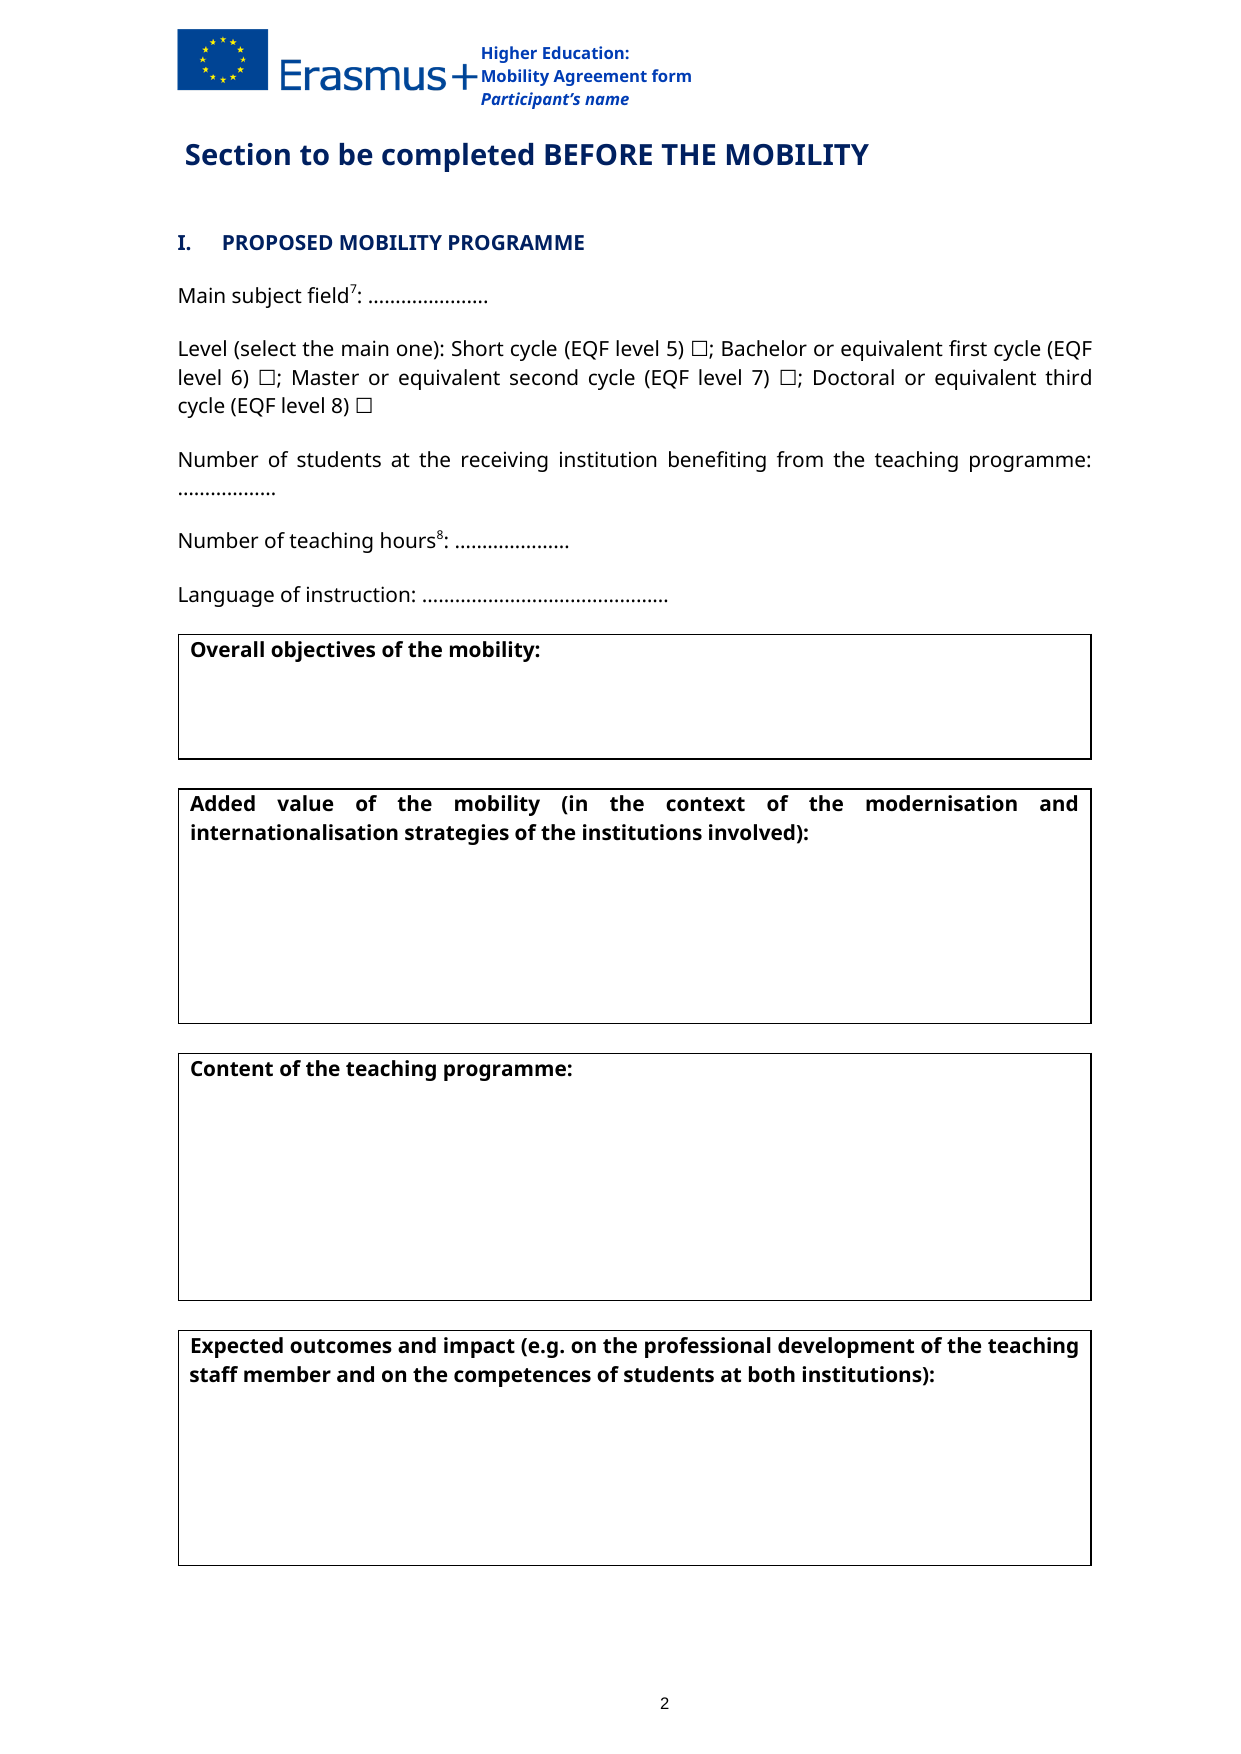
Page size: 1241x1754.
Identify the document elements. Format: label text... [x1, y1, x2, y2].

picture [177, 29, 478, 91]
subtitle I. PROPOSED MOBILITY PROGRAMME [177, 228, 1092, 256]
table_header Added value of the mobility (in the context of the modernisation and internationalisation strategies of the institutions involved): [179, 790, 1090, 1023]
text Level (select the main one): Short cycle (EQF level 5) ; Bachelor or equivalent first cycle (EQF level 6) ; Master or equivalent second cycle (EQF level 7) ; Doctoral or equivalent third cycle (EQF level 8) [177, 334, 1092, 420]
text Number of teaching hours: ………………… [177, 527, 1092, 555]
table_header Overall objectives of the mobility: [179, 635, 1090, 758]
table_header Expected outcomes and impact (e.g. on the professional development of the teaching staff member and on the competences of students at both institutions): [179, 1331, 1090, 1564]
table_header Content of the teaching programme: [179, 1054, 1090, 1300]
text Main subject field: …………………. [177, 281, 1092, 309]
text Language of instruction: ……………………………………… [177, 580, 1092, 608]
text Section to be completed BEFORE THE MOBILITY [177, 134, 1196, 174]
text Number of students at the receiving institution benefiting from the teaching programme: ……………… [177, 445, 1092, 502]
